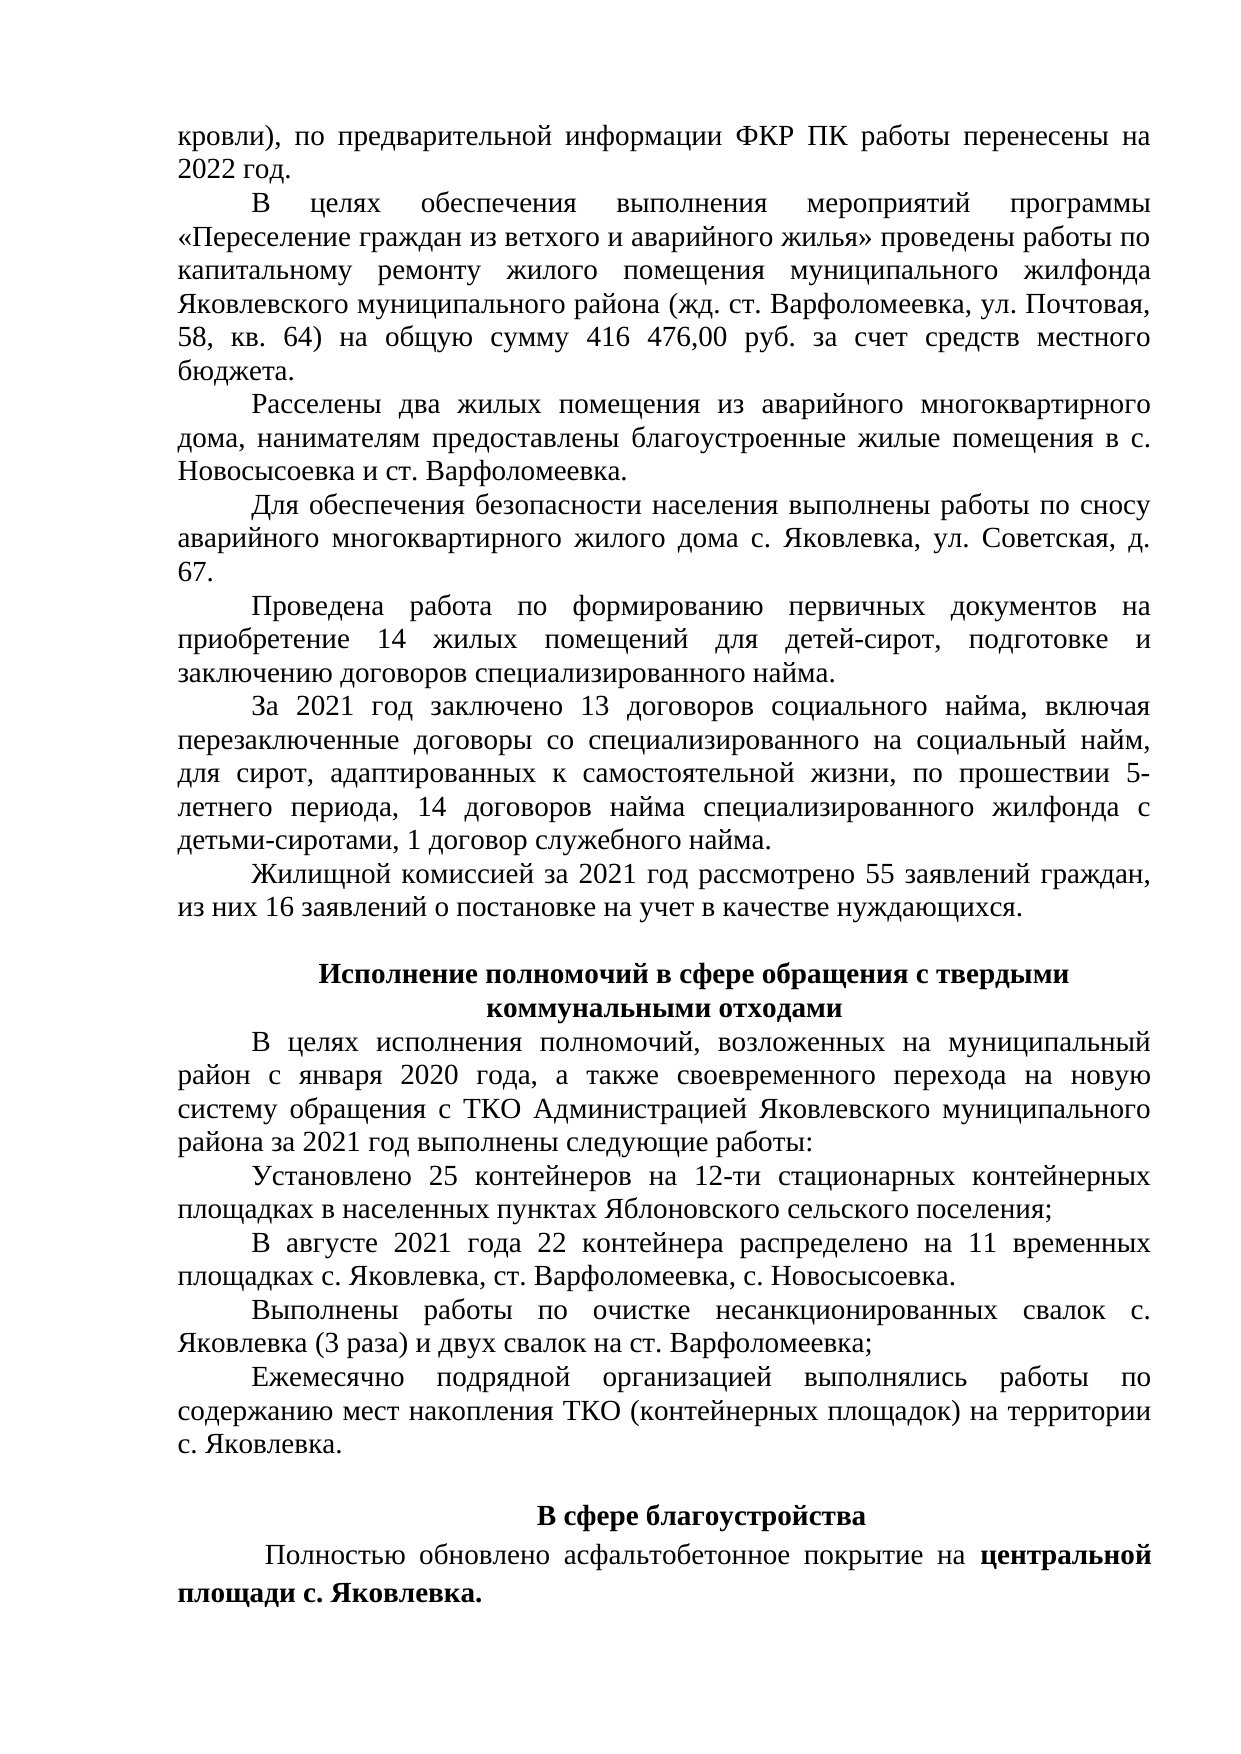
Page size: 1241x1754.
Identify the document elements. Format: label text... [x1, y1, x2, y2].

text За 2021 год заключено 13 договоров социального найма, включая перезаключенные договоры со специализированного на социальный найм, для сирот, адаптированных к самостоятельной жизни, по прошествии 5-летнего периода, 14 договоров найма специализированного жилфонда с детьми-сиротами, 1 договор служебного найма. [177, 688, 1152, 856]
text Выполнены работы по очистке несанкционированных свалок с. Яковлевка (3 раза) и двух свалок на ст. Варфоломеевка; [177, 1292, 1152, 1359]
text Проведена работа по формированию первичных документов на приобретение 14 жилых помещений для детей-сирот, подготовке и заключению договоров специализированного найма. [177, 588, 1152, 688]
text В августе 2021 года 22 контейнера распределено на 11 временных площадках с. Яковлевка, ст. Варфоломеевка, с. Новосысоевка. [177, 1225, 1152, 1292]
text В целях исполнения полномочий, возложенных на муниципальный район с января 2020 года, а также своевременного перехода на новую систему обращения с ТКО Администрацией Яковлевского муниципального района за 2021 год выполнены следующие работы: [177, 1024, 1152, 1158]
text Установлено 25 контейнеров на 12-ти стационарных контейнерных площадках в населенных пунктах Яблоновского сельского поселения; [177, 1158, 1152, 1225]
text В сфере благоустройства [177, 1498, 1152, 1532]
text Полностью обновлено асфальтобетонное покрытие на центральной площади с. Яковлевка. [177, 1537, 1152, 1609]
text Для обеспечения безопасности населения выполнены работы по сносу аварийного многоквартирного жилого дома с. Яковлевка, ул. Советская, д. 67. [177, 487, 1152, 588]
text Расселены два жилых помещения из аварийного многоквартирного дома, нанимателям предоставлены благоустроенные жилые помещения в с. Новосысоевка и ст. Варфоломеевка. [177, 386, 1152, 487]
text Жилищной комиссией за 2021 год рассмотрено 55 заявлений граждан, из них 16 заявлений о постановке на учет в качестве нуждающихся. [177, 856, 1152, 923]
text Ежемесячно подрядной организацией выполнялись работы по содержанию мест накопления ТКО (контейнерных площадок) на территории с. Яковлевка. [177, 1359, 1152, 1460]
text Исполнение полномочий в сфере обращения с твердыми коммунальными отходами [177, 957, 1152, 1024]
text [177, 118, 1152, 185]
text В целях обеспечения выполнения мероприятий программы «Переселение граждан из ветхого и аварийного жилья» проведены работы по капитальному ремонту жилого помещения муниципального жилфонда Яковлевского муниципального района (жд. ст. Варфоломеевка, ул. Почтовая, 58, кв. 64) на общую сумму 416 476,00 руб. за счет средств местного бюджета. [177, 185, 1152, 386]
